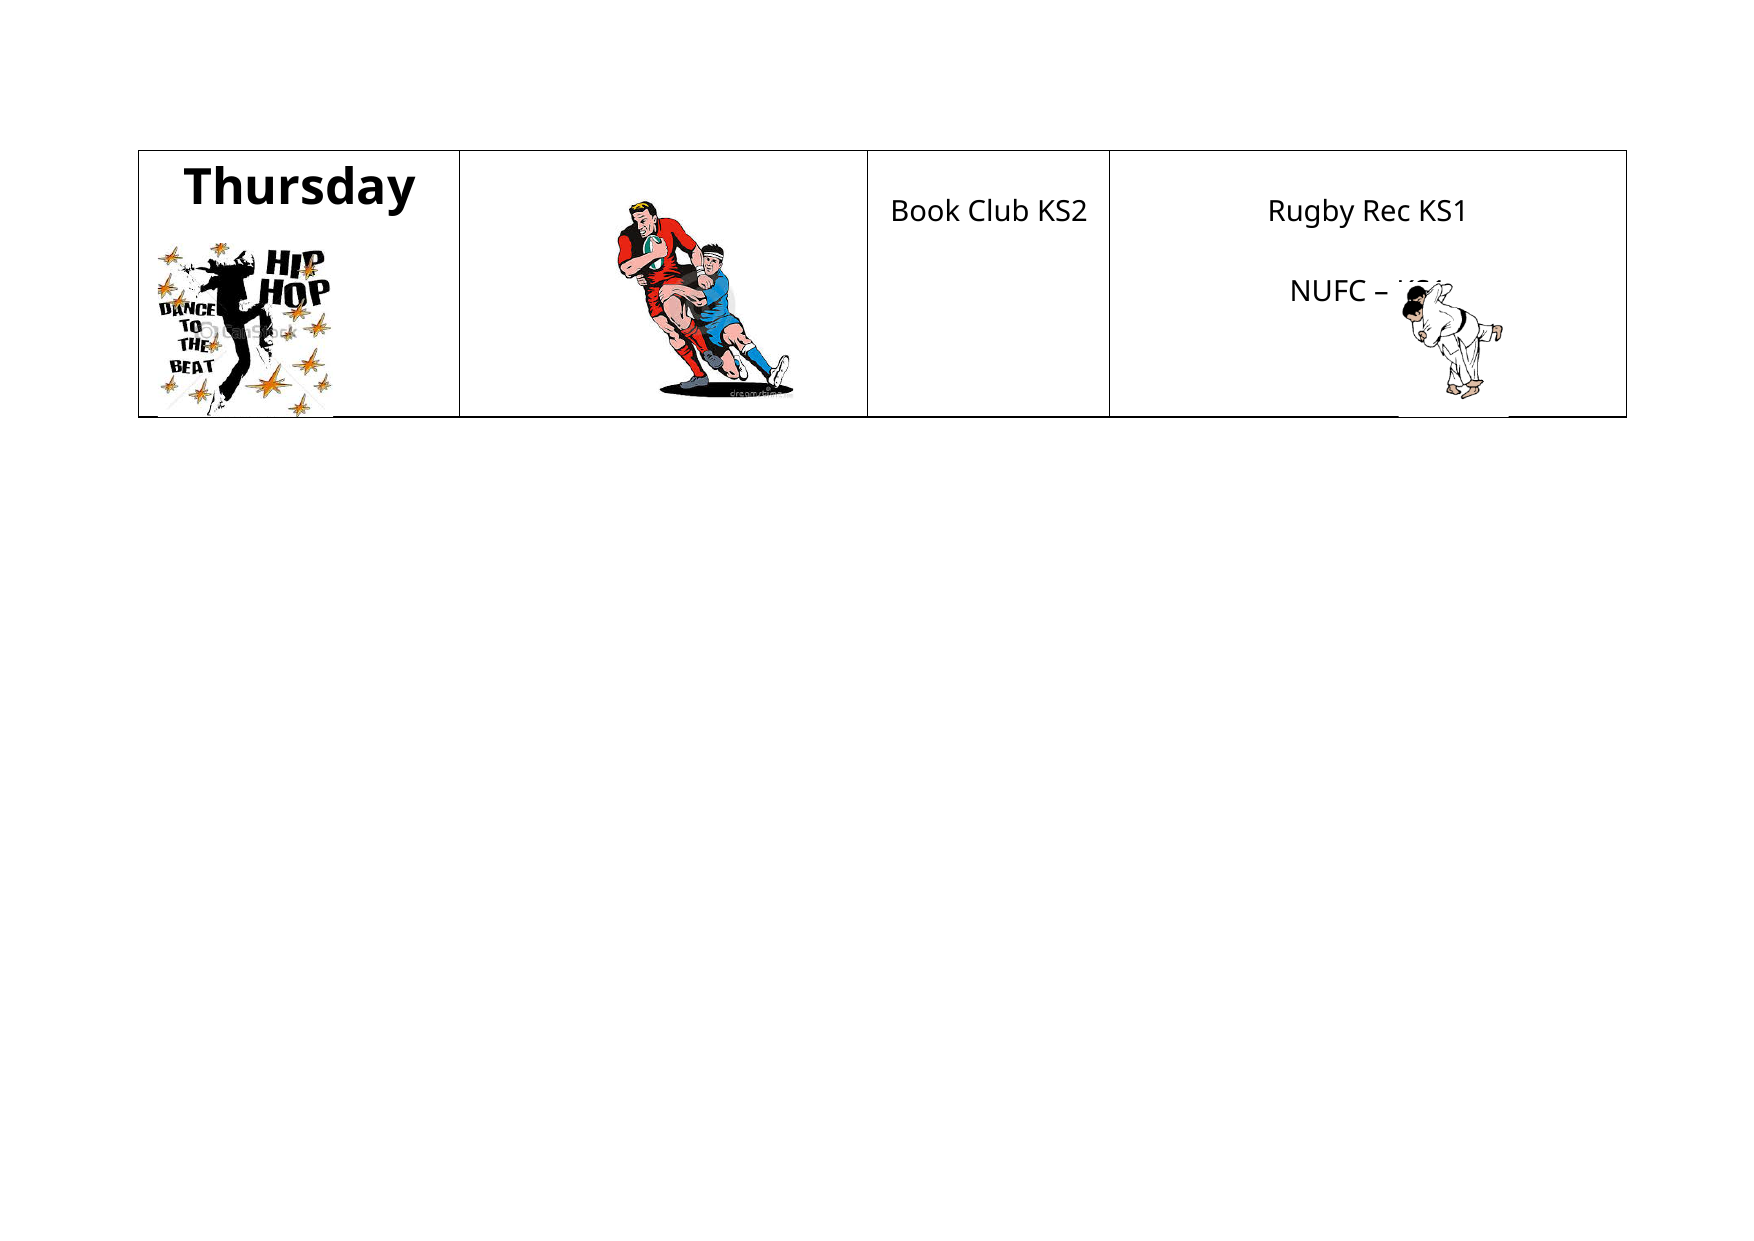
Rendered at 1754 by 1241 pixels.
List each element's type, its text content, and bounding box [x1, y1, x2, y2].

picture [615, 198, 794, 399]
picture [1398, 282, 1509, 417]
picture [157, 243, 334, 417]
table_cell Thursday [139, 151, 459, 416]
table_cell Rugby Rec KS1 NUFC – KS1 [1110, 151, 1626, 416]
table_cell [460, 151, 867, 416]
table_cell Book Club KS2 [868, 151, 1109, 416]
